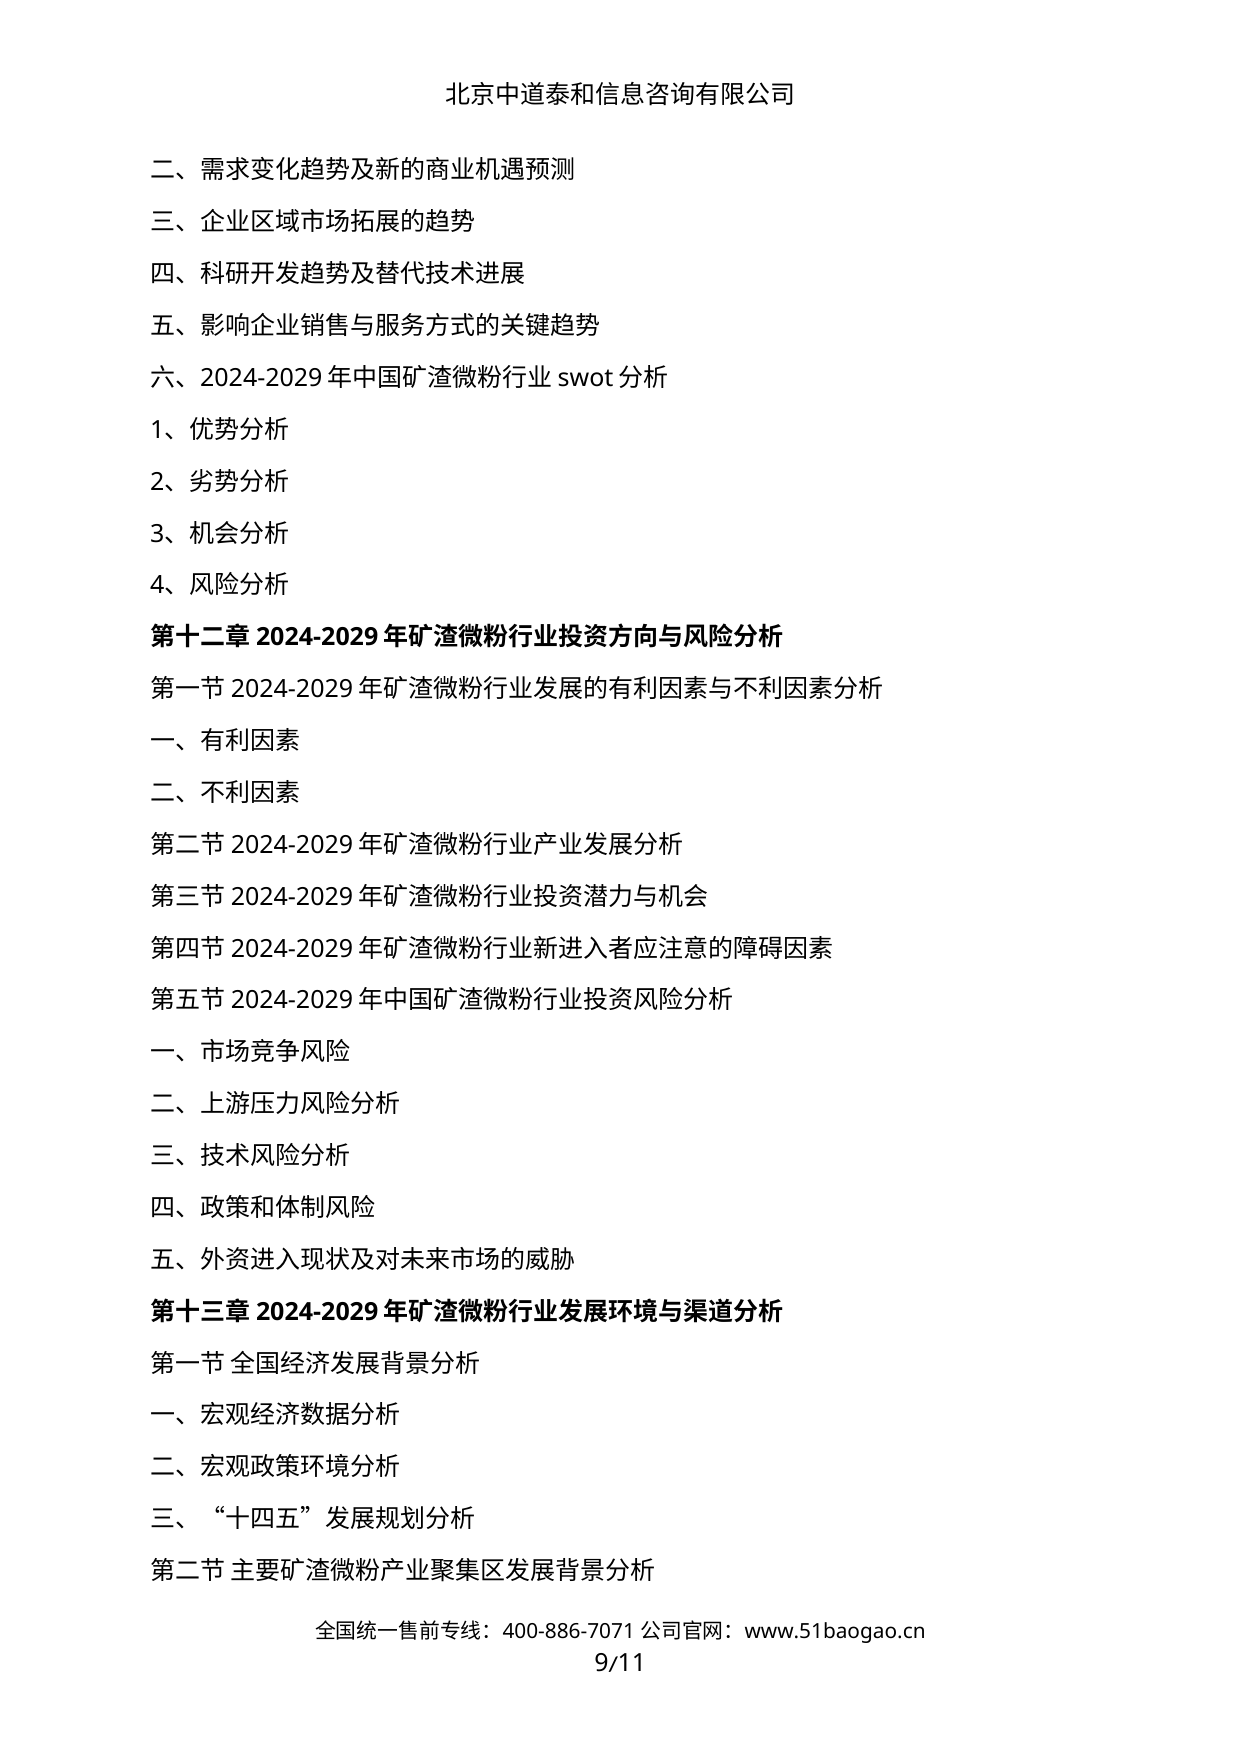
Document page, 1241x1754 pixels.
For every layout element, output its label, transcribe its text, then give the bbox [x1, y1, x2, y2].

text 第十三章 2024-2029年矿渣微粉行业发展环境与渠道分析 [150, 1291, 1090, 1327]
text 一、宏观经济数据分析 [150, 1395, 1090, 1431]
text 第一节 2024-2029年矿渣微粉行业发展的有利因素与不利因素分析 [150, 669, 1090, 705]
text 第二节 2024-2029年矿渣微粉行业产业发展分析 [150, 824, 1090, 861]
text 第四节 2024-2029年矿渣微粉行业新进入者应注意的障碍因素 [150, 928, 1090, 964]
text 第一节 全国经济发展背景分析 [150, 1343, 1090, 1379]
text 五、外资进入现状及对未来市场的威胁 [150, 1239, 1090, 1276]
text 第三节 2024-2029年矿渣微粉行业投资潜力与机会 [150, 876, 1090, 912]
text 二、宏观政策环境分析 [150, 1447, 1090, 1483]
text 1、优势分析 [150, 409, 1090, 446]
text 二、上游压力风险分析 [150, 1084, 1090, 1120]
text 2、劣势分析 [150, 461, 1090, 497]
text 一、有利因素 [150, 721, 1090, 757]
text 三、“十四五”发展规划分析 [150, 1499, 1090, 1535]
text 四、政策和体制风险 [150, 1187, 1090, 1224]
text 六、2024-2029年中国矿渣微粉行业swot分析 [150, 357, 1090, 394]
text 第五节 2024-2029年中国矿渣微粉行业投资风险分析 [150, 980, 1090, 1016]
text 4、风险分析 [150, 565, 1090, 601]
text 三、企业区域市场拓展的趋势 [150, 202, 1090, 238]
text 一、市场竞争风险 [150, 1032, 1090, 1068]
text 四、科研开发趋势及替代技术进展 [150, 254, 1090, 290]
text 第十二章 2024-2029年矿渣微粉行业投资方向与风险分析 [150, 617, 1090, 653]
text 二、不利因素 [150, 772, 1090, 809]
text 第二节 主要矿渣微粉产业聚集区发展背景分析 [150, 1551, 1090, 1587]
text 二、需求变化趋势及新的商业机遇预测 [150, 150, 1090, 186]
text 三、技术风险分析 [150, 1136, 1090, 1172]
text 3、机会分析 [150, 513, 1090, 549]
text 五、影响企业销售与服务方式的关键趋势 [150, 306, 1090, 342]
